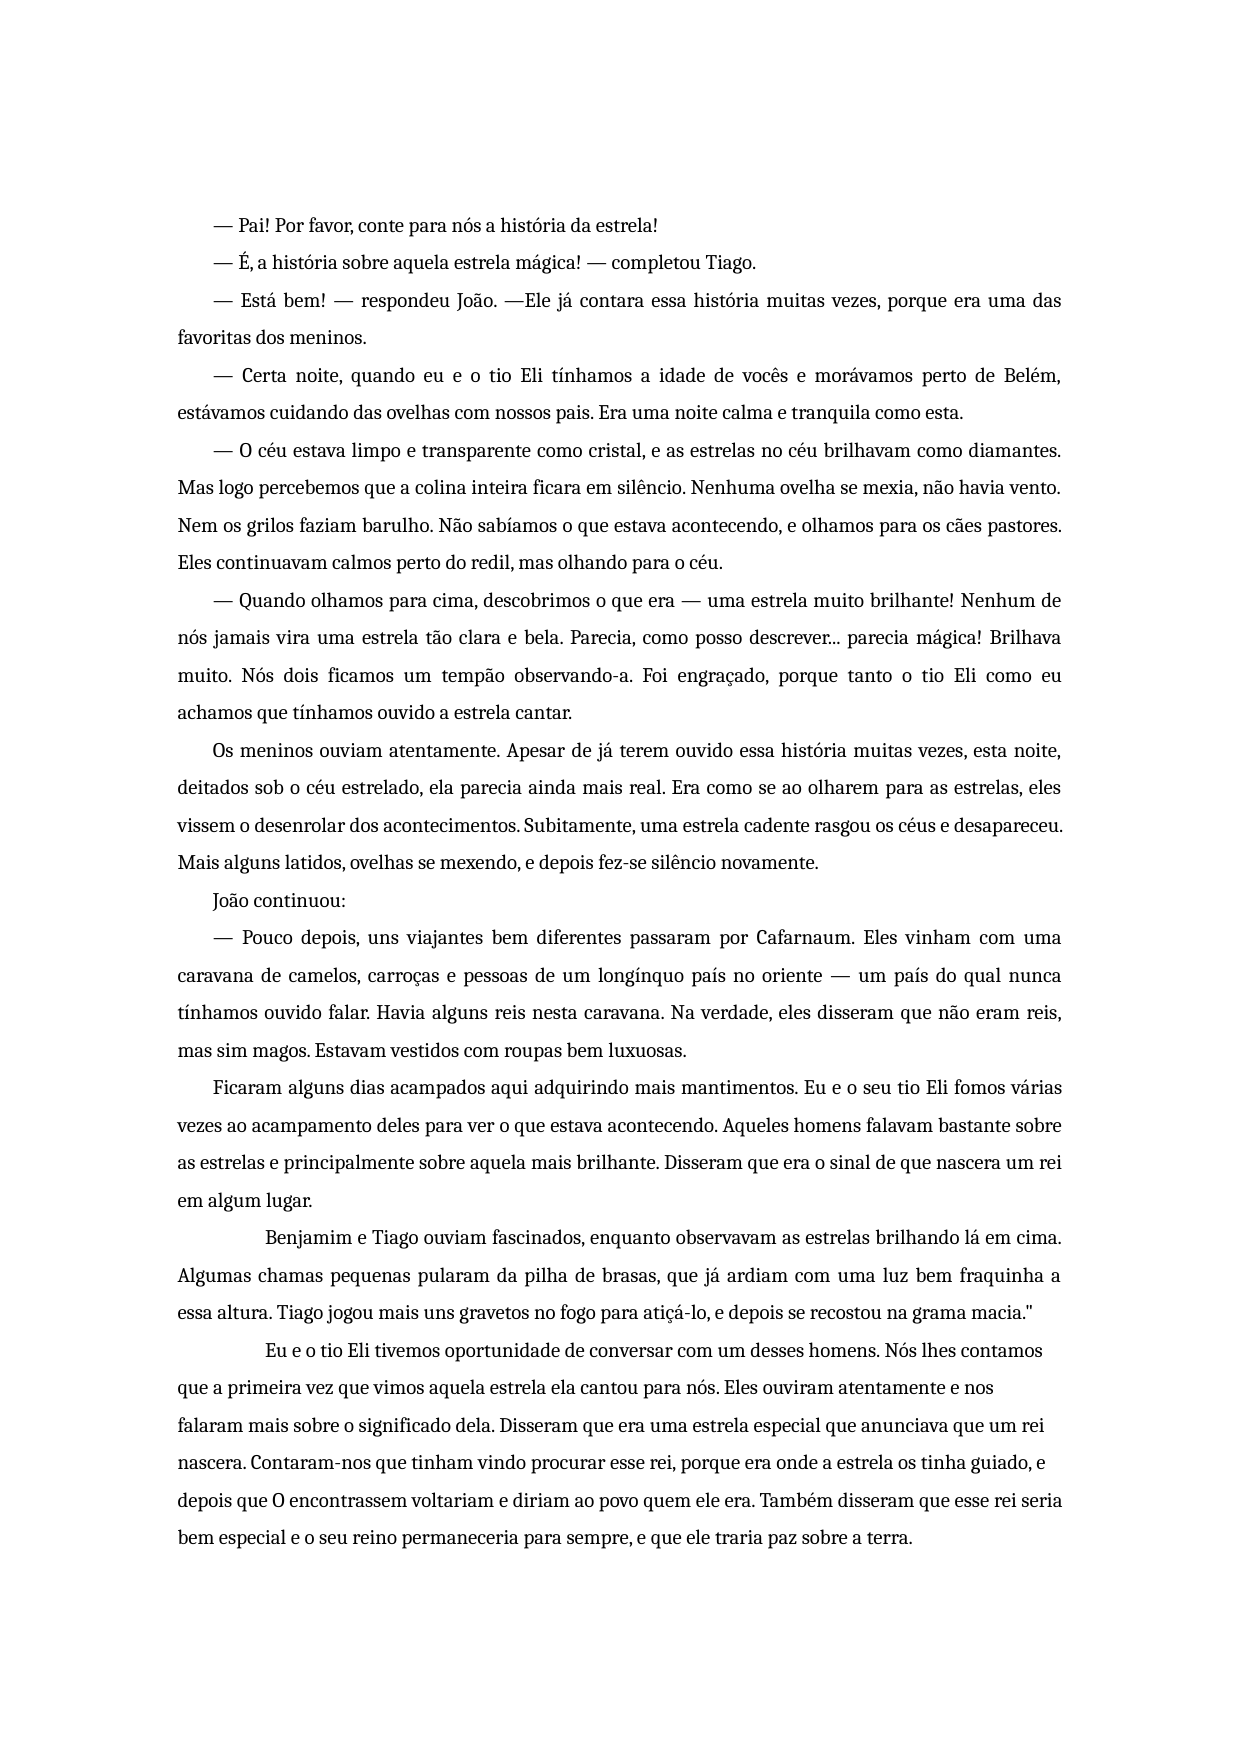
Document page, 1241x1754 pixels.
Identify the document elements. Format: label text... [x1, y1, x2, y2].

text — Quando olhamos para cima, descobrimos o que era — uma estrela muito brilhante! Nenhum de nós jamais vira uma estrela tão clara e bela. Parecia, como posso descrever... parecia mágica! Brilhava muito. Nós dois ficamos um tempão observando-a. Foi engraçado, porque tanto o tio Eli como eu achamos que tínhamos ouvido a estrela cantar. [177, 582, 1063, 732]
text — Pai! Por favor, conte para nós a história da estrela! [177, 207, 1063, 244]
text — Certa noite, quando eu e o tio Eli tínhamos a idade de vocês e morávamos perto de Belém, estávamos cuidando das ovelhas com nossos pais. Era uma noite calma e tranquila como esta. [177, 357, 1063, 432]
text Benjamim e Tiago ouviam fascinados, enquanto observavam as estrelas brilhando lá em cima. Algumas chamas pequenas pularam da pilha de brasas, que já ardiam com uma luz bem fraquinha a essa altura. Tiago jogou mais uns gravetos no fogo para atiçá-lo, e depois se recostou na grama macia." [177, 1219, 1063, 1332]
text — É, a história sobre aquela estrela mágica! — completou Tiago. [177, 244, 1063, 282]
text Os meninos ouviam atentamente. Apesar de já terem ouvido essa história muitas vezes, esta noite, deitados sob o céu estrelado, ela parecia ainda mais real. Era como se ao olharem para as estrelas, eles vissem o desenrolar dos acontecimentos. Subitamente, uma estrela cadente rasgou os céus e desapareceu. Mais alguns latidos, ovelhas se mexendo, e depois fez-se silêncio novamente. [177, 732, 1063, 882]
text João continuou: [177, 882, 1063, 919]
text Eu e o tio Eli tivemos oportunidade de conversar com um desses homens. Nós lhes contamos que a primeira vez que vimos aquela estrela ela cantou para nós. Eles ouviram atentamente e nos falaram mais sobre o significado dela. Disseram que era uma estrela especial que anunciava que um rei nascera. Contaram-nos que tinham vindo procurar esse rei, porque era onde a estrela os tinha guiado, e depois que O encontrassem voltariam e diriam ao povo quem ele era. Também disseram que esse rei seria bem especial e o seu reino permaneceria para sempre, e que ele traria paz sobre a terra. [177, 1332, 1063, 1557]
text — O céu estava limpo e transparente como cristal, e as estrelas no céu brilhavam como diamantes. Mas logo percebemos que a colina inteira ficara em silêncio. Nenhuma ovelha se mexia, não havia vento. Nem os grilos faziam barulho. Não sabíamos o que estava acontecendo, e olhamos para os cães pastores. Eles continuavam calmos perto do redil, mas olhando para o céu. [177, 432, 1063, 582]
text Ficaram alguns dias acampados aqui adquirindo mais mantimentos. Eu e o seu tio Eli fomos várias vezes ao acampamento deles para ver o que estava acontecendo. Aqueles homens falavam bastante sobre as estrelas e principalmente sobre aquela mais brilhante. Disseram que era o sinal de que nascera um rei em algum lugar. [177, 1069, 1063, 1219]
text — Está bem! — respondeu João. —Ele já contara essa história muitas vezes, porque era uma das favoritas dos meninos. [177, 282, 1063, 357]
text — Pouco depois, uns viajantes bem diferentes passaram por Cafarnaum. Eles vinham com uma caravana de camelos, carroças e pessoas de um longínquo país no oriente — um país do qual nunca tínhamos ouvido falar. Havia alguns reis nesta caravana. Na verdade, eles disseram que não eram reis, mas sim magos. Estavam vestidos com roupas bem luxuosas. [177, 919, 1063, 1069]
